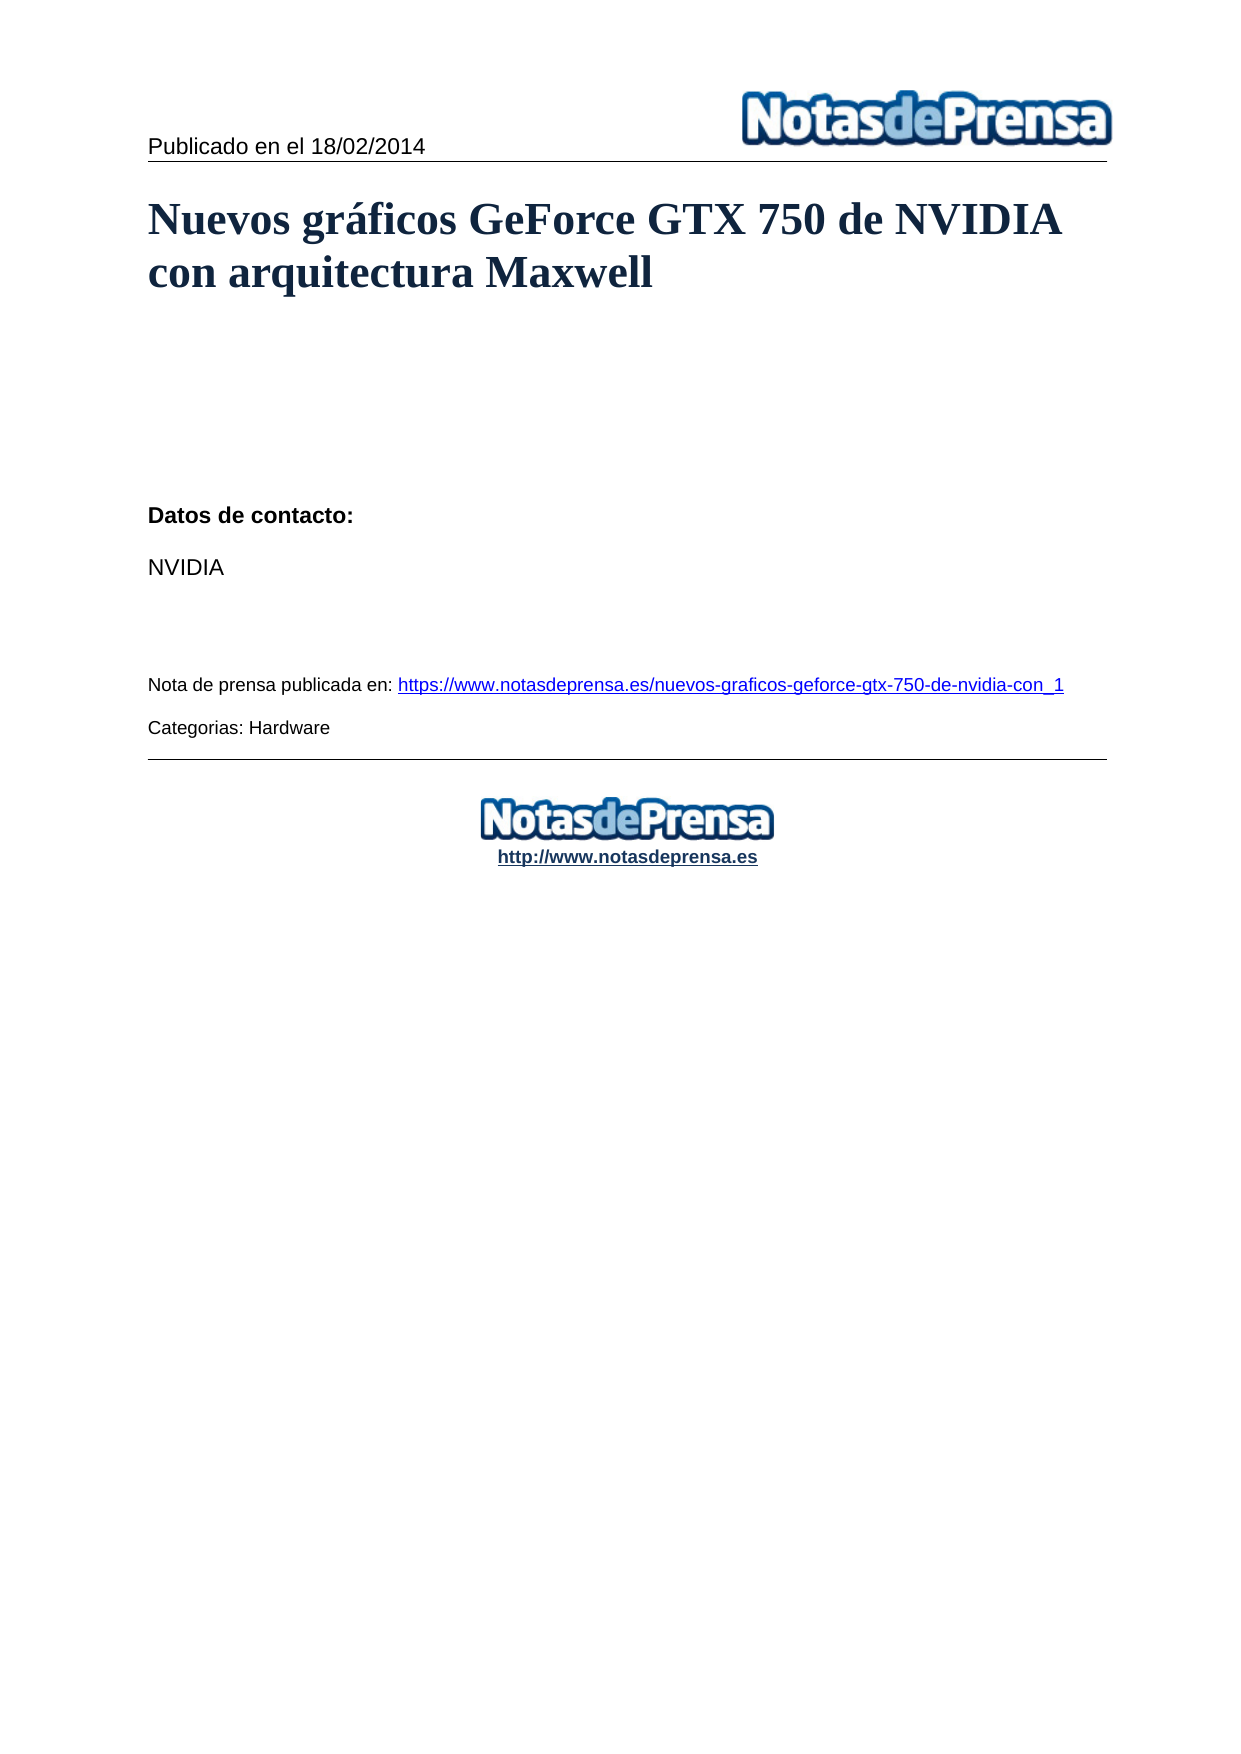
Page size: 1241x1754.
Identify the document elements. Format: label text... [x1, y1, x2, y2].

text http://www.notasdeprensa.es [148, 846, 1107, 868]
text Nota de prensa publicada en: https://www.notasdeprensa.es/nuevos-graficos-geforce-gtx-750-de-nvidia-con_1 [148, 674, 1107, 696]
text NVIDIA [148, 553, 1063, 580]
text Categorias: Hardware [148, 717, 1107, 738]
subtitle Nuevos gráficos GeForce GTX 750 de NVIDIA con arquitectura Maxwell [148, 192, 1107, 297]
picture [742, 90, 1113, 148]
picture [480, 796, 775, 842]
text Publicado en el 18/02/2014 [148, 133, 1107, 161]
text Datos de contacto: [148, 502, 1107, 529]
